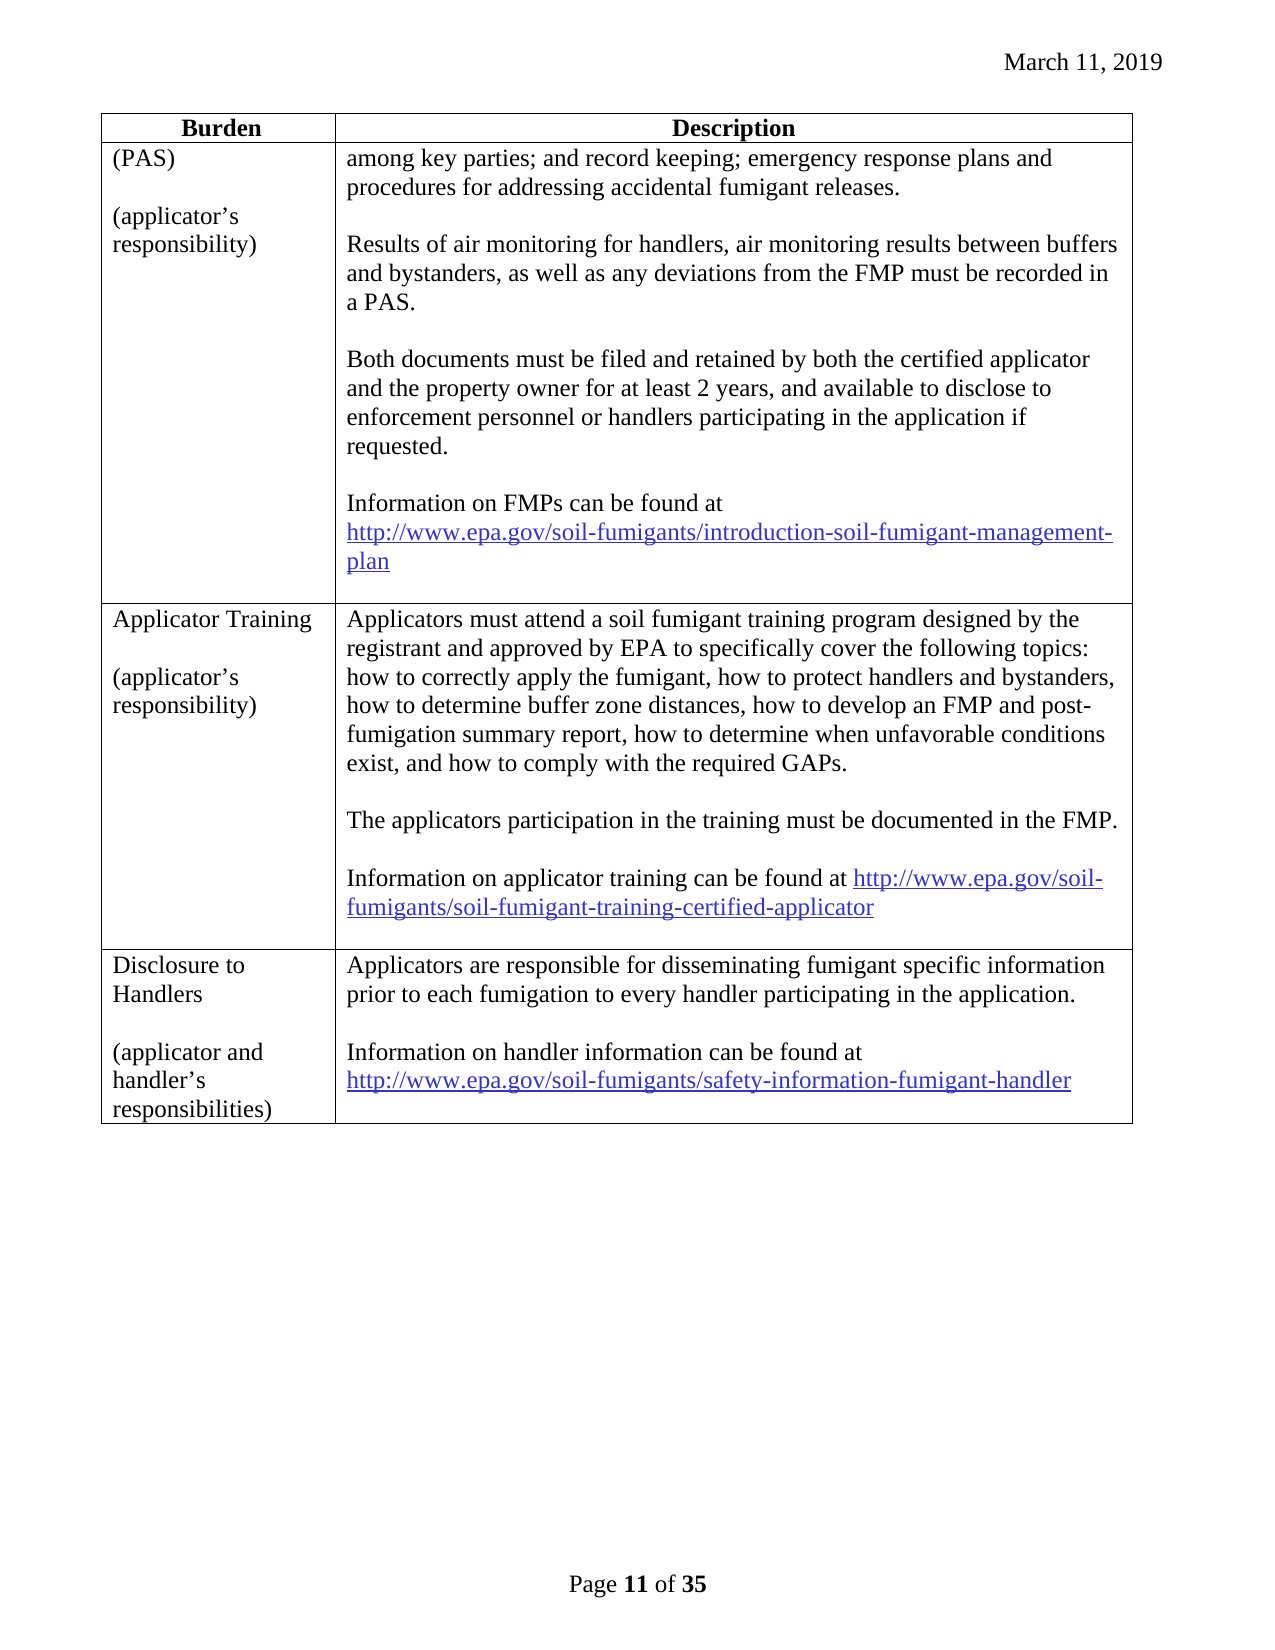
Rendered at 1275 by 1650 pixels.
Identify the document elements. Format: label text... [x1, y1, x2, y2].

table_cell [336, 143, 1132, 603]
table_header Description [336, 114, 1132, 142]
table_cell Applicator Training (applicator’s responsibility) [102, 604, 335, 949]
table_cell Applicators must attend a soil fumigant training program designed by the registrant and approved by EPA to specifically cover the following topics: how to correctly apply the fumigant, how to protect handlers and bystanders, how to determine buffer zone distances, how to develop an FMP and post-fumigation summary report, how to determine when unfavorable conditions exist, and how to comply with the required GAPs. The applicators participation in the training must be documented in the FMP. Information on applicator training can be found at http://www.epa.gov/soil-fumigants/soil-fumigant-training-certified-applicator [336, 604, 1132, 949]
table_cell Applicators are responsible for disseminating fumigant specific information prior to each fumigation to every handler participating in the application. Information on handler information can be found at http://www.epa.gov/soil-fumigants/safety-information-fumigant-handler [336, 950, 1132, 1123]
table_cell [102, 143, 335, 603]
table_header Burden [102, 114, 335, 142]
table_cell Disclosure to Handlers (applicator and handler’s responsibilities) [102, 950, 335, 1123]
